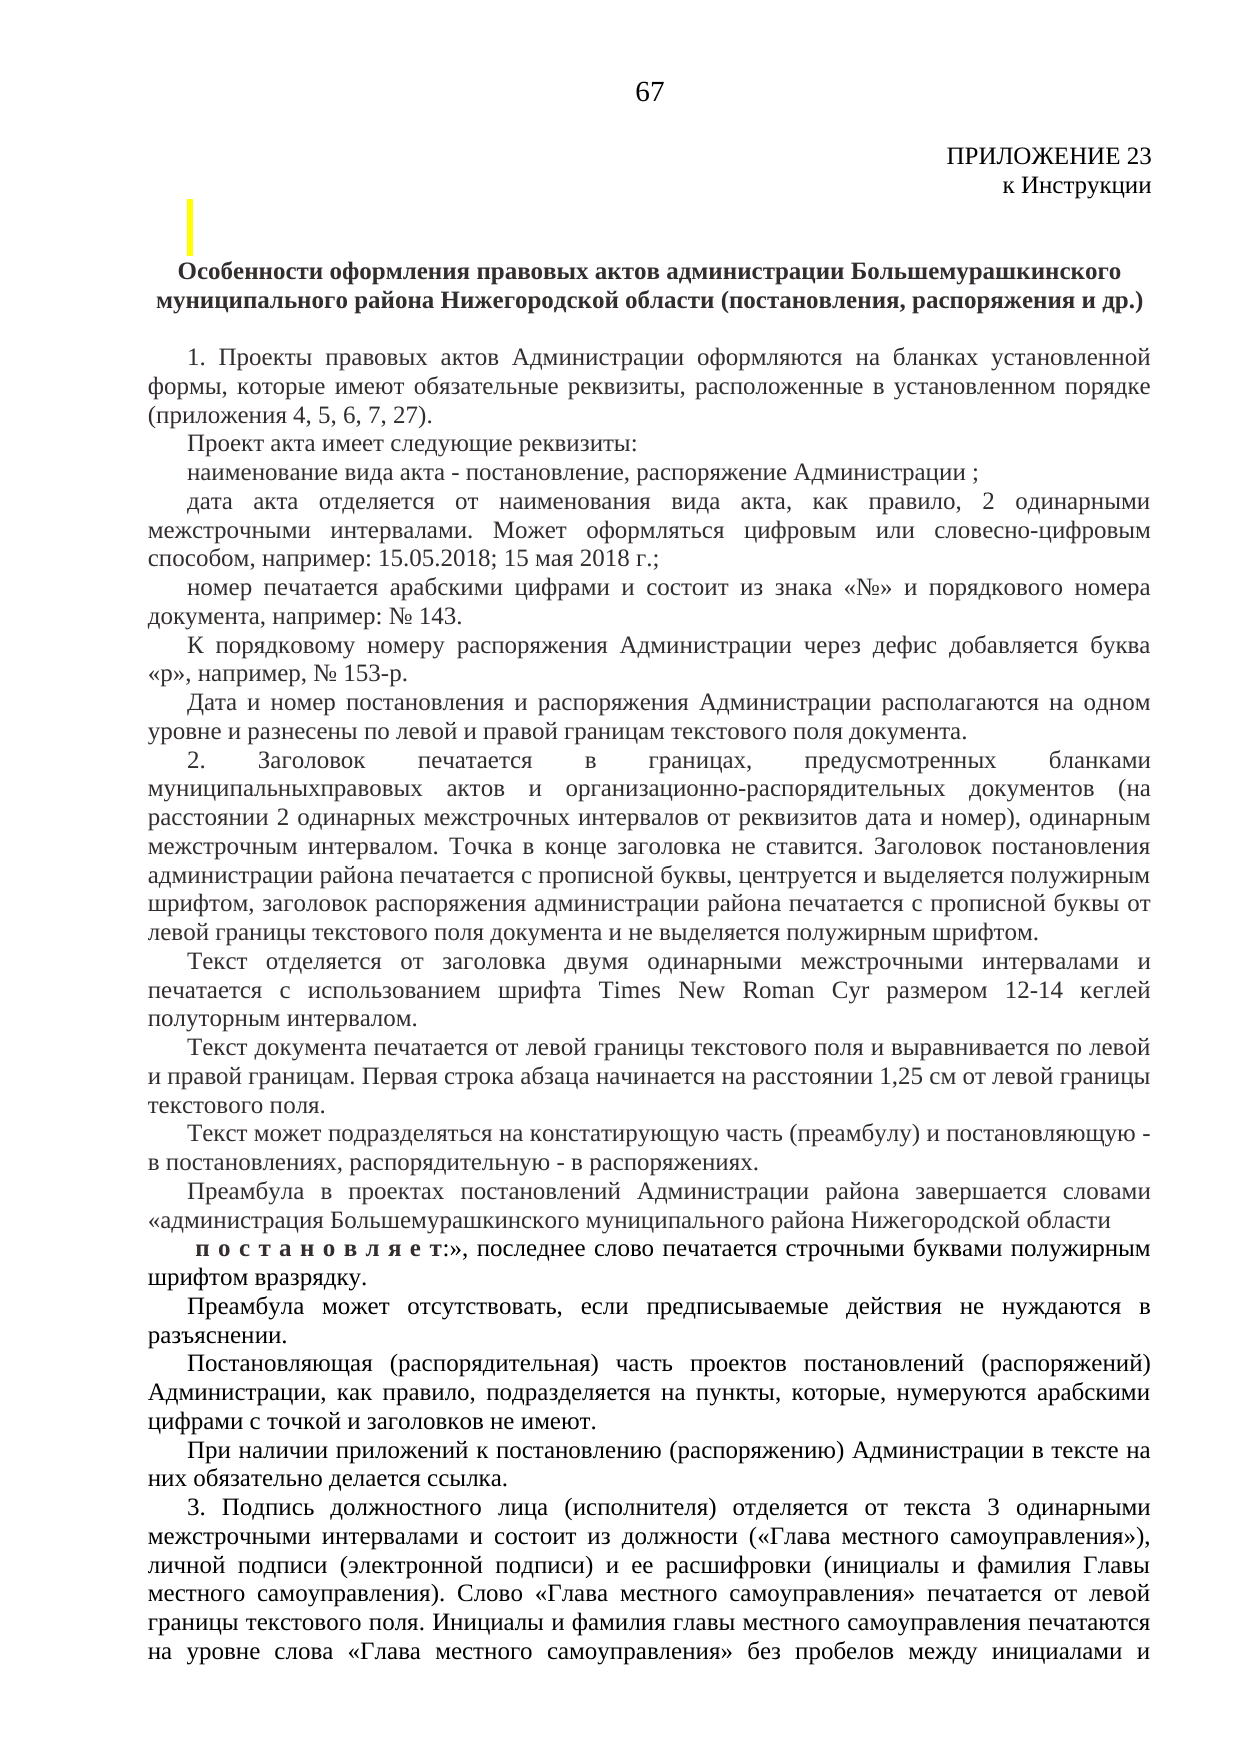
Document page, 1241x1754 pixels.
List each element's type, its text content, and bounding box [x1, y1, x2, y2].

text к Инструкции [148, 170, 1152, 198]
text наименование вида акта - постановление, распоряжение Администрации ; [148, 457, 1152, 486]
text п о с т а н о в л я е т:», последнее слово печатается строчными буквами полужирным шрифтом вразрядку. [148, 1233, 1152, 1291]
text При наличии приложений к постановлению (распоряжению) Администрации в тексте на них обязательно делается ссылка. [148, 1435, 1152, 1492]
text Дата и номер постановления и распоряжения Администрации располагаются на одном уровне и разнесены по левой и правой границам текстового поля документа. [148, 687, 1152, 745]
text номер печатается арабскими цифрами и состоит из знака «№» и порядкового номера документа, например: № 143. [148, 572, 1152, 630]
text дата акта отделяется от наименования вида акта, как правило, 2 одинарными межстрочными интервалами. Может оформляться цифровым или словесно-цифровым способом, например: 15.05.2018; 15 мая 2018 г.; [148, 486, 1152, 572]
text Текст отделяется от заголовка двумя одинарными межстрочными интервалами и печатается с использованием шрифта Times New Roman Cyr размером 12-14 кеглей полуторным интервалом. [148, 946, 1152, 1032]
text Текст документа печатается от левой границы текстового поля и выравнивается по левой и правой границам. Первая строка абзаца начинается на расстоянии 1,25 см от левой границы текстового поля. [148, 1032, 1152, 1118]
text Преамбула в проектах постановлений Администрации района завершается словами «администрация Большемурашкинского муниципального района Нижегородской области [148, 1176, 1152, 1233]
text Текст может подразделяться на констатирующую часть (преамбулу) и постановляющую - в постановлениях, распорядительную - в распоряжениях. [148, 1118, 1152, 1176]
text Особенности оформления правовых актов администрации Большемурашкинского муниципального района Нижегородской области (постановления, распоряжения и др.) [148, 256, 1152, 313]
text Проект акта имеет следующие реквизиты: [148, 428, 1152, 457]
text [148, 1492, 1152, 1665]
text Постановляющая (распорядительная) часть проектов постановлений (распоряжений) Администрации, как правило, подразделяется на пункты, которые, нумеруются арабскими цифрами с точкой и заголовков не имеют. [148, 1348, 1152, 1435]
text 1. Проекты правовых актов Администрации оформляются на бланках установленной формы, которые имеют обязательные реквизиты, расположенные в установленном порядке (приложения 4, 5, 6, 7, 27). [148, 342, 1152, 428]
text К порядковому номеру распоряжения Администрации через дефис добавляется буква «р», например, № 153-р. [148, 630, 1152, 687]
text ПРИЛОЖЕНИЕ 23 [148, 141, 1152, 170]
text Преамбула может отсутствовать, если предписываемые действия не нуждаются в разъяснении. [148, 1291, 1152, 1348]
text 2. Заголовок печатается в границах, предусмотренных бланками муниципальныхправовых актов и организационно-распорядительных документов (на расстоянии 2 одинарных межстрочных интервалов от реквизитов дата и номер), одинарным межстрочным интервалом. Точка в конце заголовка не ставится. Заголовок постановления администрации района печатается с прописной буквы, центруется и выделяется полужирным шрифтом, заголовок распоряжения администрации района печатается с прописной буквы от левой границы текстового поля документа и не выделяется полужирным шрифтом. [148, 745, 1152, 946]
